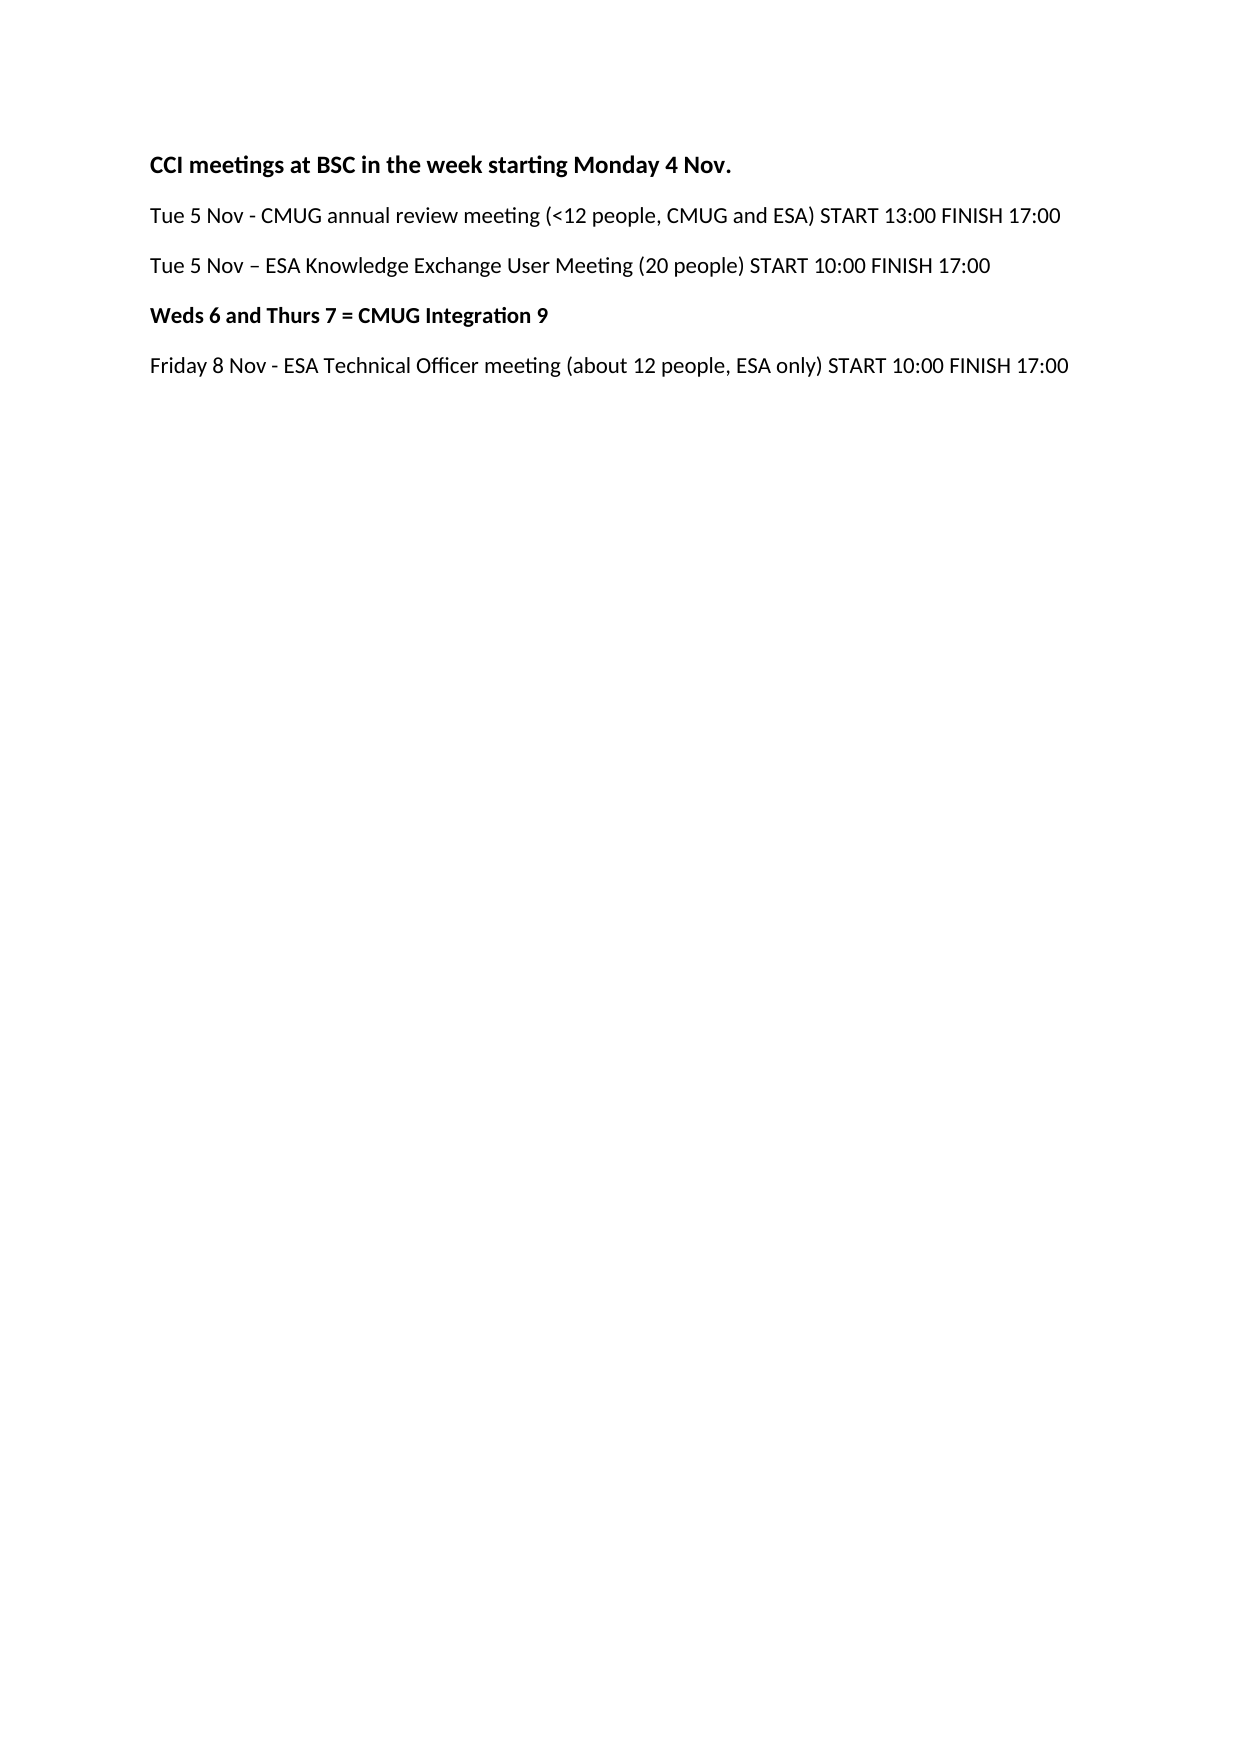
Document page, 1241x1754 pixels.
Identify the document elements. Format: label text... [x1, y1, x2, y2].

text CCI meetings at BSC in the week starting Monday 4 Nov. [150, 153, 1090, 178]
text Tue 5 Nov - CMUG annual review meeting (<12 people, CMUG and ESA) START 13:00 FINISH 17:00 [150, 203, 1090, 228]
text Friday 8 Nov - ESA Technical Officer meeting (about 12 people, ESA only) START 10:00 FINISH 17:00 [150, 353, 1090, 378]
text Tue 5 Nov – ESA Knowledge Exchange User Meeting (20 people) START 10:00 FINISH 17:00 [150, 253, 1090, 278]
text Weds 6 and Thurs 7 = CMUG Integration 9 [150, 303, 1090, 328]
